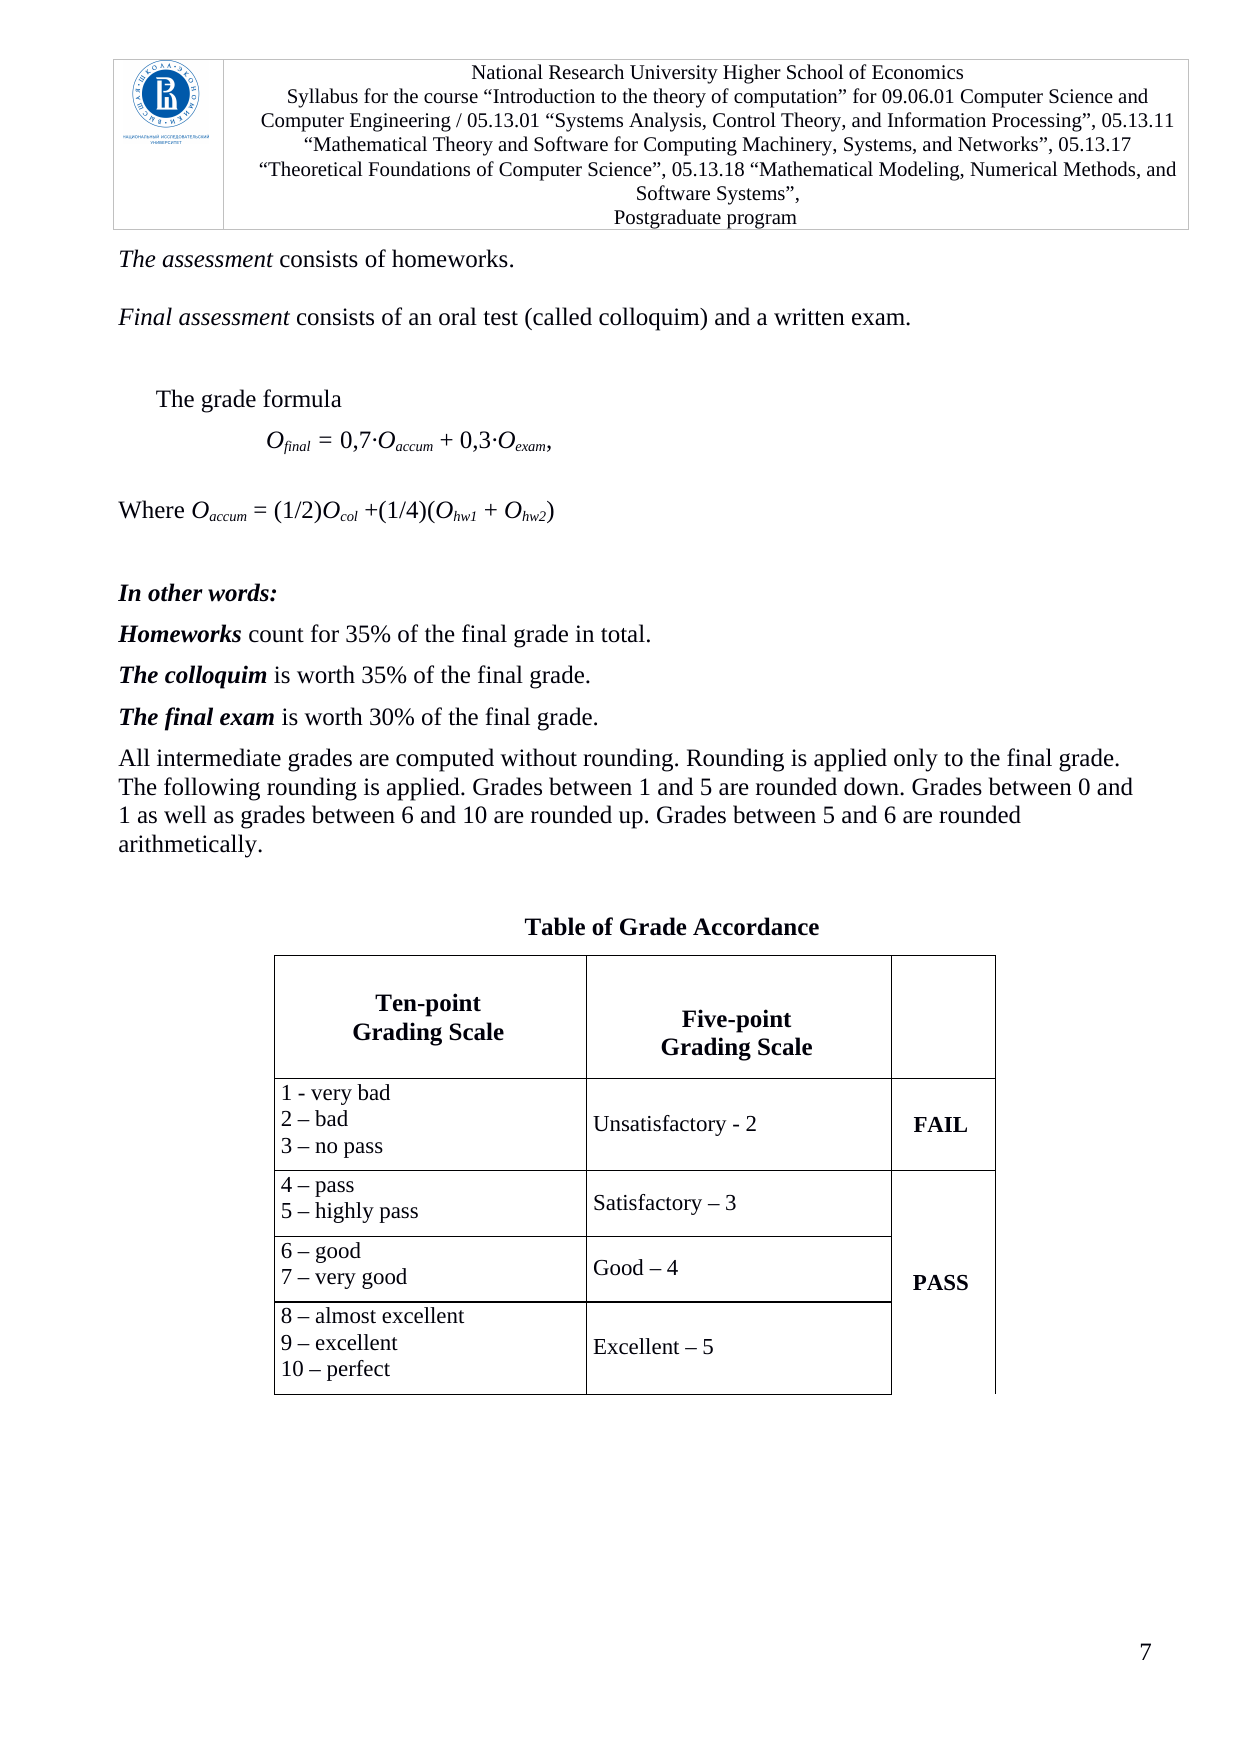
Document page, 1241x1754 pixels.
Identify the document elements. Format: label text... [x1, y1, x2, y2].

text Homeworks count for 35% of the final grade in total. [118, 619, 1152, 648]
text In other words: [118, 578, 1152, 607]
text All intermediate grades are computed without rounding. Rounding is applied only to the final grade. The following rounding is applied. Grades between 1 and 5 are rounded down. Grades between 0 and 1 as well as grades between 6 and 10 are rounded up. Grades between 5 and 6 are rounded arithmetically. [118, 743, 1152, 858]
text Final assessment consists of an oral test (called colloquim) and a written exam. [118, 302, 1152, 330]
table_header Ten-point Grading Scale [275, 956, 586, 1078]
table_header [892, 956, 995, 1078]
table_cell 6 – good 7 – very good [275, 1237, 586, 1301]
text The assessment consists of homeworks. [118, 244, 1152, 273]
table_cell 8 – almost excellent 9 – excellent 10 – perfect [275, 1303, 586, 1393]
table_cell 4 – pass 5 – highly pass [275, 1171, 586, 1236]
table_cell Unsatisfactory - 2 [587, 1079, 891, 1170]
picture [123, 60, 209, 144]
table_cell Satisfactory – 3 [587, 1171, 891, 1236]
table_cell Excellent – 5 [587, 1303, 891, 1393]
table_cell PASS [892, 1171, 995, 1393]
subtitle The grade formula [156, 384, 1152, 413]
text The final exam is worth 30% of the final grade. [118, 702, 1152, 730]
table_cell FAIL [892, 1079, 995, 1170]
text Where Оaccum = (1/2)Оcol +(1/4)(Оhw1 + Оhw2) [118, 495, 1152, 524]
text Оfinal = 0,7·Оaccum + 0,3·Оexam, [192, 425, 1152, 454]
table_cell Good – 4 [587, 1237, 891, 1301]
text The colloquim is worth 35% of the final grade. [118, 660, 1152, 689]
table_header Five-point Grading Scale [587, 956, 891, 1078]
table_cell 1 - very bad 2 – bad 3 – no pass [275, 1079, 586, 1170]
text Table of Grade Accordance [118, 912, 1152, 940]
